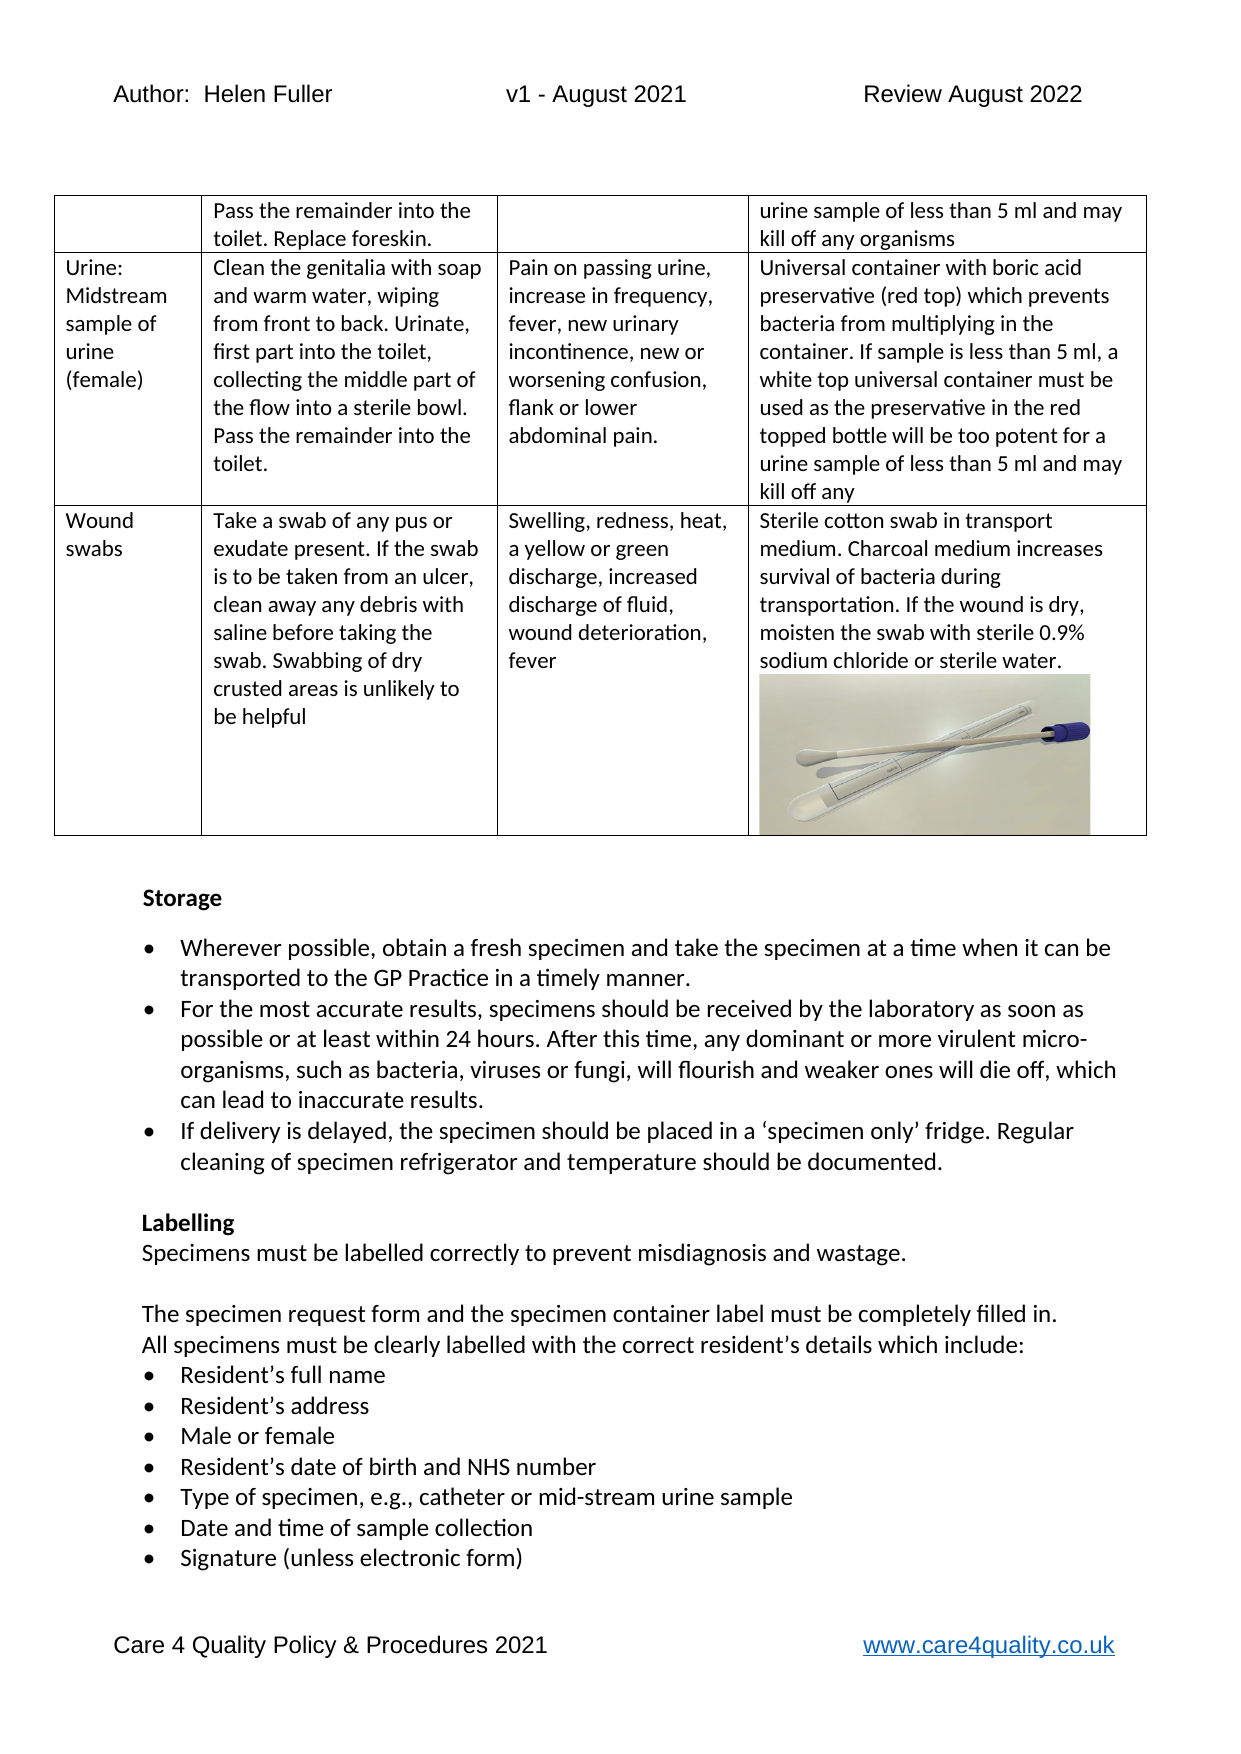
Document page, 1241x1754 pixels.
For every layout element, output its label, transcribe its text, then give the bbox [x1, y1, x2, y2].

table_cell Urine: Midstream sample of urine (female) [55, 253, 201, 505]
list For the most accurate results, specimens should be received by the laboratory as soon as possible or at least within 24 hours. After this time, any dominant or more virulent micro-organisms, such as bacteria, viruses or fungi, will flourish and weaker ones will die off, which can lead to inaccurate results. [143, 993, 1125, 1115]
text The specimen request form and the specimen container label must be completely filled in. [142, 1298, 1125, 1329]
list Date and time of sample collection [143, 1512, 1125, 1542]
text All specimens must be clearly labelled with the correct resident’s details which include: [142, 1329, 1125, 1359]
list Resident’s address [143, 1390, 1125, 1420]
table_cell Swelling, redness, heat, a yellow or green discharge, increased discharge of fluid, wound deterioration, fever [498, 506, 748, 834]
list Resident’s full name [143, 1359, 1125, 1390]
text Storage [143, 882, 1125, 913]
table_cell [498, 196, 748, 252]
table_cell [202, 196, 497, 252]
list If delivery is delayed, the specimen should be placed in a ‘specimen only’ fridge. Regular cleaning of specimen refrigerator and temperature should be documented. [143, 1115, 1125, 1176]
table_cell Wound swabs [55, 506, 201, 834]
text Specimens must be labelled correctly to prevent misdiagnosis and wastage. [142, 1237, 1125, 1268]
text Labelling [142, 1207, 1125, 1237]
table_cell Take a swab of any pus or exudate present. If the swab is to be taken from an ulcer, clean away any debris with saline before taking the swab. Swabbing of dry crusted areas is unlikely to be helpful [202, 506, 497, 834]
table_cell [749, 196, 1146, 252]
table_cell Sterile cotton swab in transport medium. Charcoal medium increases survival of bacteria during transportation. If the wound is dry, moisten the swab with sterile 0.9% sodium chloride or sterile water. [749, 506, 1146, 834]
picture [759, 674, 1091, 835]
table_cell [55, 196, 201, 252]
list Male or female [143, 1420, 1125, 1451]
list Resident’s date of birth and NHS number [143, 1451, 1125, 1481]
list Wherever possible, obtain a fresh specimen and take the specimen at a time when it can be transported to the GP Practice in a timely manner. [143, 932, 1125, 993]
list Signature (unless electronic form) [143, 1542, 1125, 1573]
table_cell Universal container with boric acid preservative (red top) which prevents bacteria from multiplying in the container. If sample is less than 5 ml, a white top universal container must be used as the preservative in the red topped bottle will be too potent for a urine sample of less than 5 ml and may kill off any [749, 253, 1146, 505]
table_cell Pain on passing urine, increase in frequency, fever, new urinary incontinence, new or worsening confusion, flank or lower abdominal pain. [498, 253, 748, 505]
table_cell Clean the genitalia with soap and warm water, wiping from front to back. Urinate, first part into the toilet, collecting the middle part of the flow into a sterile bowl. Pass the remainder into the toilet. [202, 253, 497, 505]
list Type of specimen, e.g., catheter or mid-stream urine sample [143, 1481, 1125, 1512]
